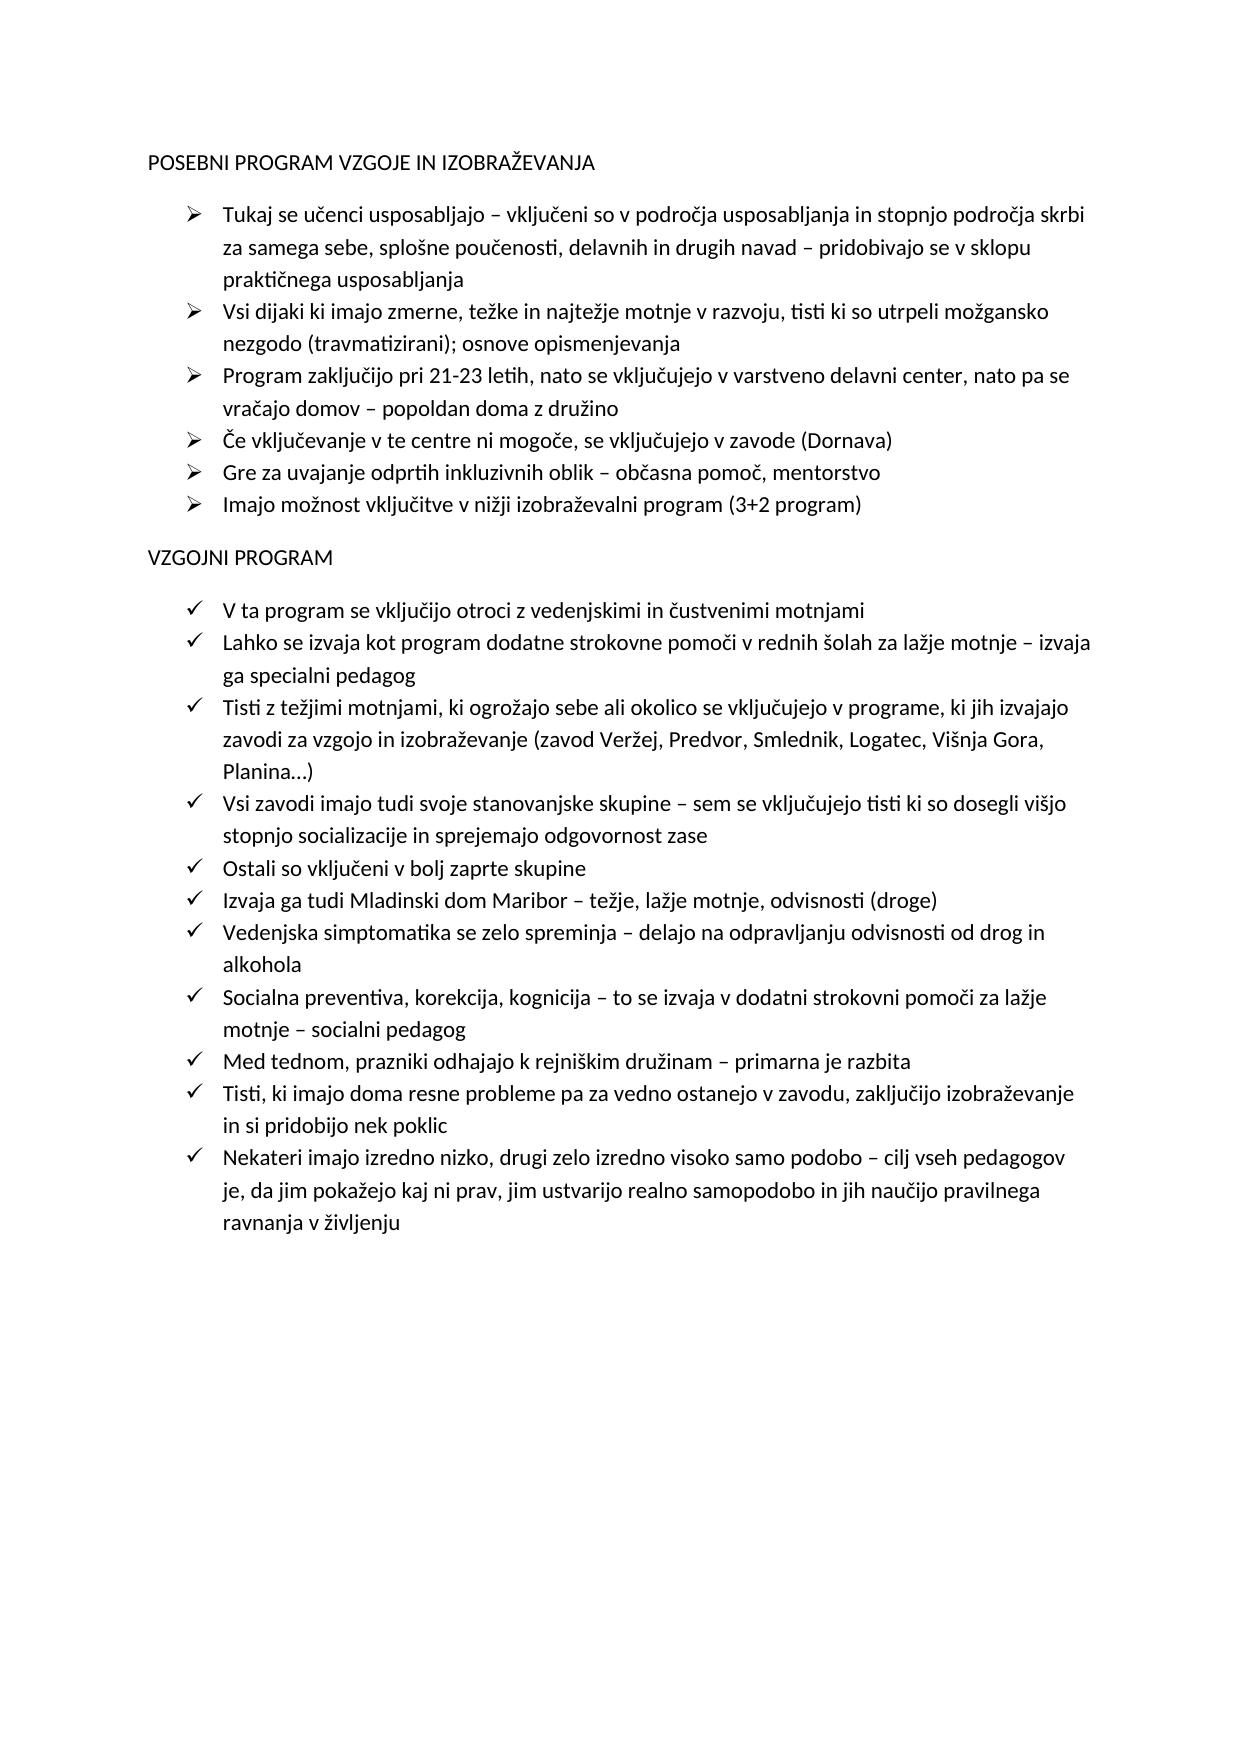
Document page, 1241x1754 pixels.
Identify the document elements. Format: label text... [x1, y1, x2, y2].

text POSEBNI PROGRAM VZGOJE IN IZOBRAŽEVANJA [148, 148, 1093, 176]
list Če vključevanje v te centre ni mogoče, se vključujejo v zavode (Dornava) [185, 426, 1093, 454]
list Vedenjska simptomatika se zelo spreminja – delajo na odpravljanju odvisnosti od drog in alkohola [185, 918, 1093, 978]
list Program zaključijo pri 21-23 letih, nato se vključujejo v varstveno delavni center, nato pa se vračajo domov – popoldan doma z družino [185, 362, 1093, 422]
list Tukaj se učenci usposabljajo – vključeni so v področja usposabljanja in stopnjo področja skrbi za samega sebe, splošne poučenosti, delavnih in drugih navad – pridobivajo se v sklopu praktičnega usposabljanja [185, 201, 1093, 293]
list Nekateri imajo izredno nizko, drugi zelo izredno visoko samo podobo – cilj vseh pedagogov je, da jim pokažejo kaj ni prav, jim ustvarijo realno samopodobo in jih naučijo pravilnega ravnanja v življenju [185, 1143, 1093, 1236]
list V ta program se vključijo otroci z vedenjskimi in čustvenimi motnjami [185, 596, 1093, 624]
text VZGOJNI PROGRAM [148, 543, 1093, 571]
list Med tednom, prazniki odhajajo k rejniškim družinam – primarna je razbita [185, 1047, 1093, 1075]
list Lahko se izvaja kot program dodatne strokovne pomoči v rednih šolah za lažje motnje – izvaja ga specialni pedagog [185, 628, 1093, 689]
list Vsi dijaki ki imajo zmerne, težke in najtežje motnje v razvoju, tisti ki so utrpeli možgansko nezgodo (travmatizirani); osnove opismenjevanja [185, 297, 1093, 357]
list Ostali so vključeni v bolj zaprte skupine [185, 854, 1093, 882]
list Gre za uvajanje odprtih inkluzivnih oblik – občasna pomoč, mentorstvo [185, 458, 1093, 486]
list Tisti, ki imajo doma resne probleme pa za vedno ostanejo v zavodu, zaključijo izobraževanje in si pridobijo nek poklic [185, 1079, 1093, 1139]
list Tisti z težjimi motnjami, ki ogrožajo sebe ali okolico se vključujejo v programe, ki jih izvajajo zavodi za vzgojo in izobraževanje (zavod Veržej, Predvor, Smlednik, Logatec, Višnja Gora, Planina…) [185, 693, 1093, 785]
list Socialna preventiva, korekcija, kognicija – to se izvaja v dodatni strokovni pomoči za lažje motnje – socialni pedagog [185, 983, 1093, 1043]
list Izvaja ga tudi Mladinski dom Maribor – težje, lažje motnje, odvisnosti (droge) [185, 886, 1093, 914]
list Vsi zavodi imajo tudi svoje stanovanjske skupine – sem se vključujejo tisti ki so dosegli višjo stopnjo socializacije in sprejemajo odgovornost zase [185, 789, 1093, 850]
list Imajo možnost vključitve v nižji izobraževalni program (3+2 program) [185, 490, 1093, 518]
